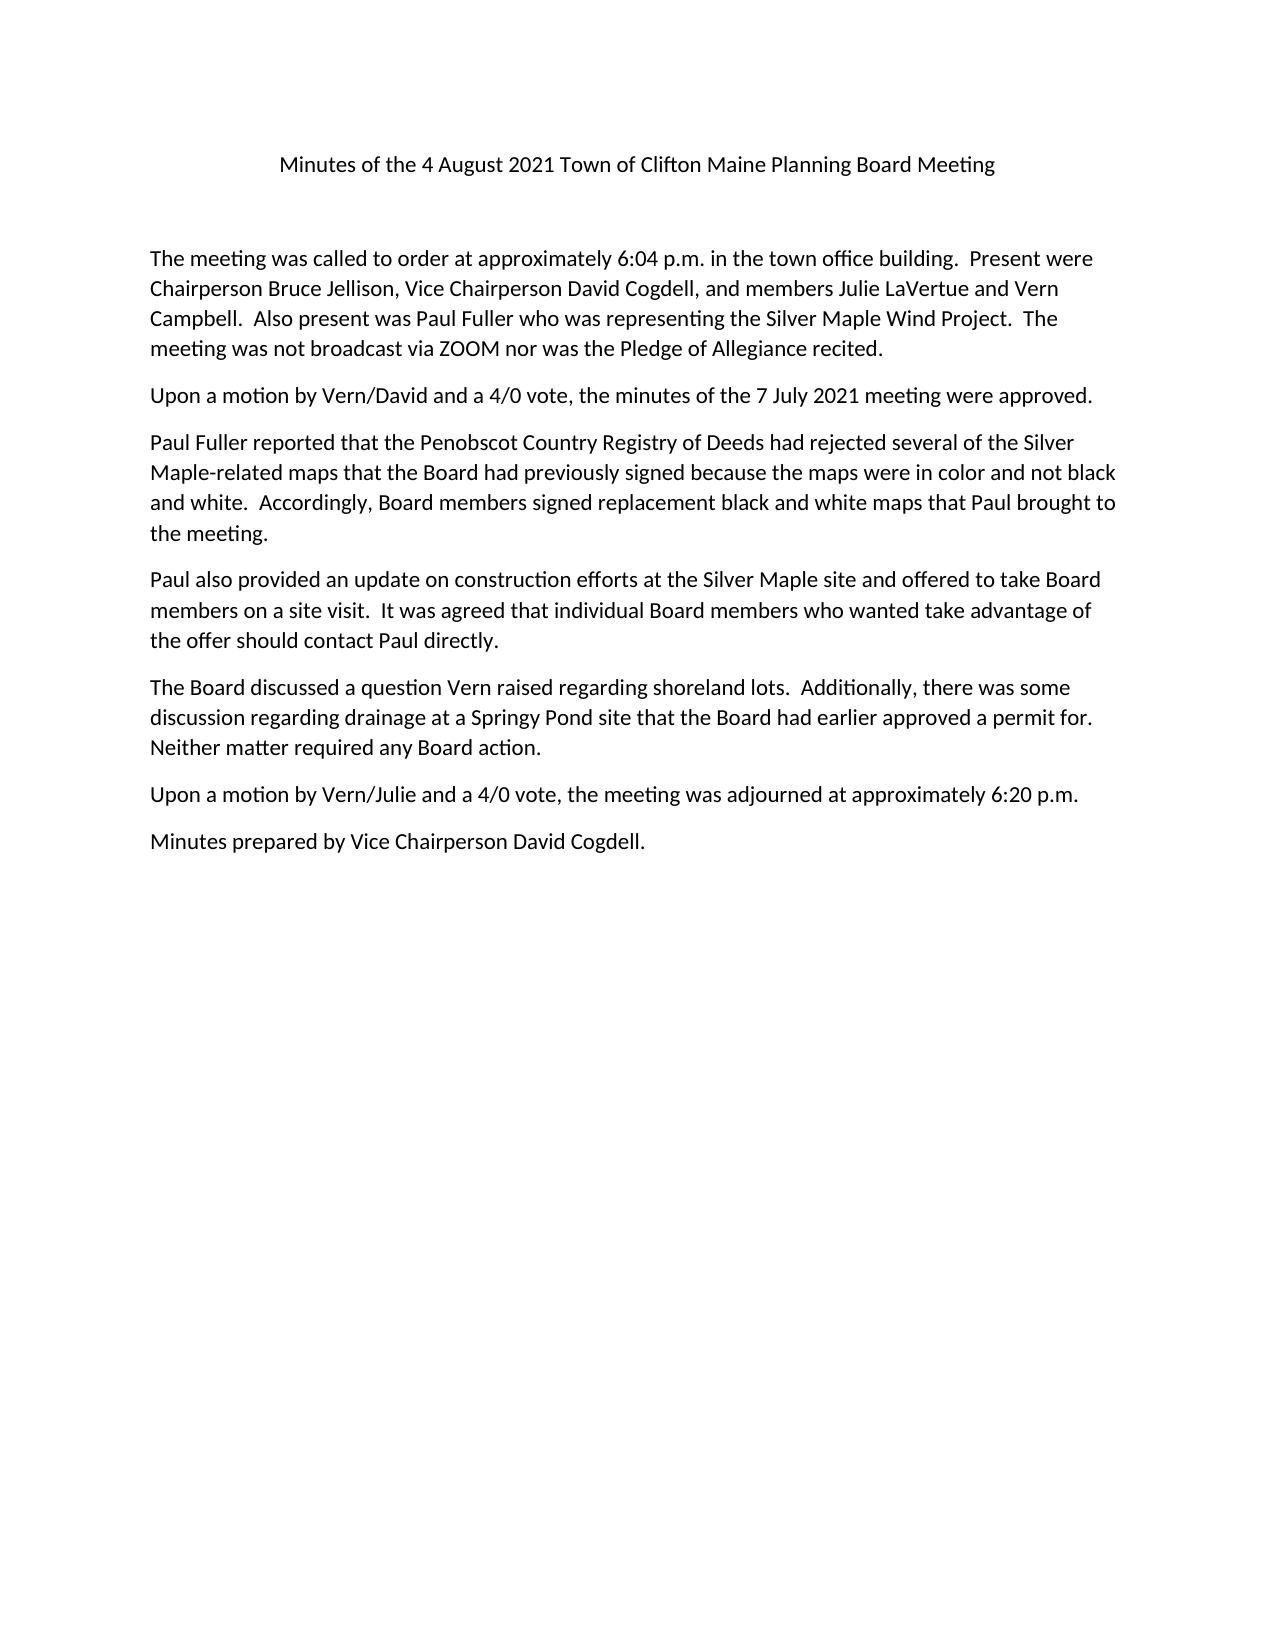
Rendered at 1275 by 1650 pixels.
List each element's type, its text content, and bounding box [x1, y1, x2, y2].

text Paul Fuller reported that the Penobscot Country Registry of Deeds had rejected several of the Silver Maple-related maps that the Board had previously signed because the maps were in color and not black and white. Accordingly, Board members signed replacement black and white maps that Paul brought to the meeting. [150, 428, 1125, 547]
text The Board discussed a question Vern raised regarding shoreland lots. Additionally, there was some discussion regarding drainage at a Springy Pond site that the Board had earlier approved a permit for. Neither matter required any Board action. [150, 673, 1125, 761]
text Upon a motion by Vern/David and a 4/0 vote, the minutes of the 7 July 2021 meeting were approved. [150, 381, 1125, 409]
text Upon a motion by Vern/Julie and a 4/0 vote, the meeting was adjourned at approximately 6:20 p.m. [150, 780, 1125, 808]
text Paul also provided an update on construction efforts at the Silver Maple site and offered to take Board members on a site visit. It was agreed that individual Board members who wanted take advantage of the offer should contact Paul directly. [150, 566, 1125, 654]
text The meeting was called to order at approximately 6:04 p.m. in the town office building. Present were Chairperson Bruce Jellison, Vice Chairperson David Cogdell, and members Julie LaVertue and Vern Campbell. Also present was Paul Fuller who was representing the Silver Maple Wind Project. The meeting was not broadcast via ZOOM nor was the Pledge of Allegiance recited. [150, 244, 1125, 362]
text Minutes of the 4 August 2021 Town of Clifton Maine Planning Board Meeting [150, 150, 1125, 178]
text Minutes prepared by Vice Chairperson David Cogdell. [150, 827, 1125, 855]
